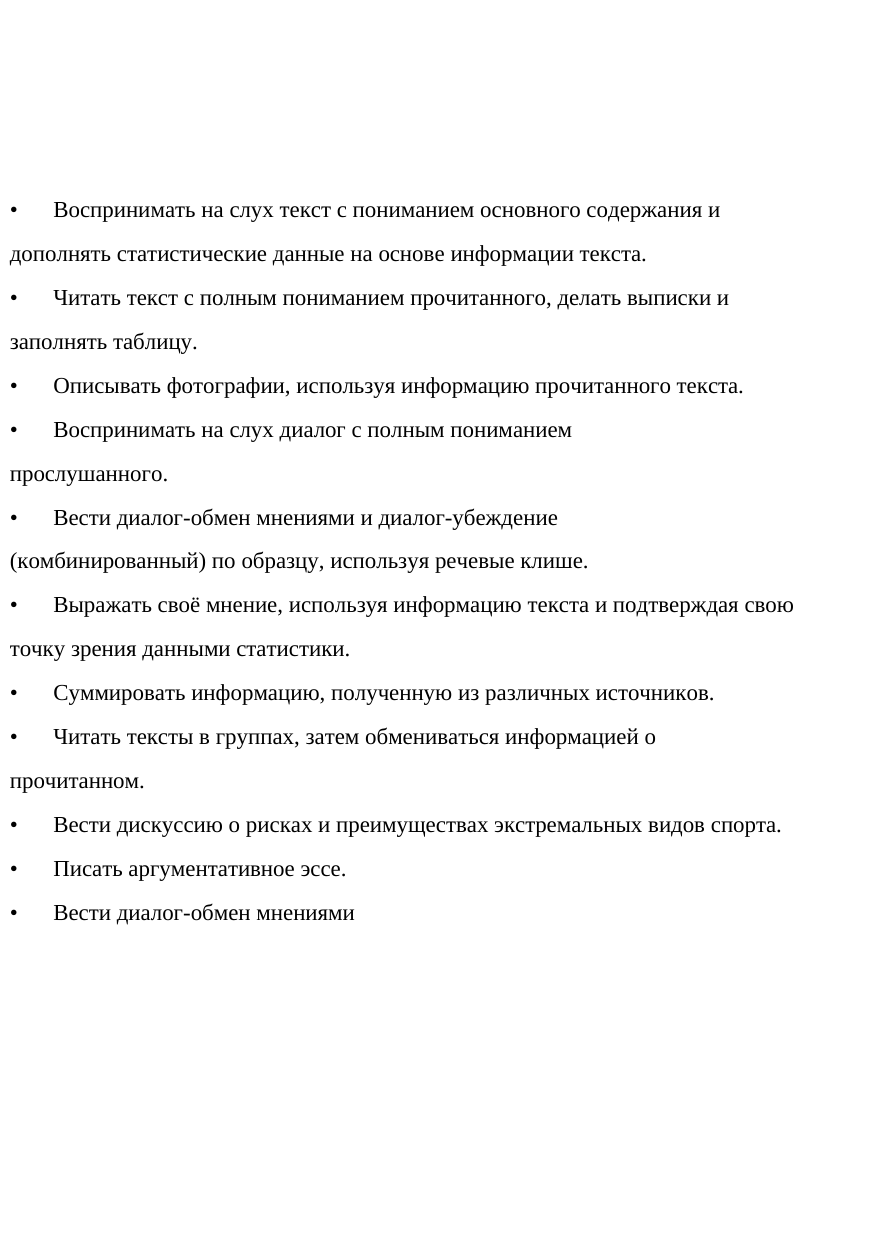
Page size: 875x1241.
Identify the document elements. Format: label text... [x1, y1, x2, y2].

list Вести дискуссию о рисках и преимуществах экстремальных видов спорта. [9, 797, 796, 841]
list Воспринимать на слух текст с пониманием основного содержания и дополнять статистические данные на основе информации текста. [9, 182, 796, 270]
list Вести диалог-обмен мнениями и диалог-убеждение (комбинированный) по образцу, используя речевые клише. [9, 490, 659, 578]
list Читать текст с полным пониманием прочитанного, делать выписки и заполнять таблицу. [9, 270, 796, 358]
list Воспринимать на слух диалог с полным пониманием прослушанного. [9, 402, 621, 490]
list Описывать фотографии, используя информацию прочитанного текста. [9, 358, 796, 402]
list Читать тексты в группах, затем обмениваться информацией о прочитанном. [9, 709, 796, 797]
list Суммировать информацию, полученную из различных источников. [9, 666, 796, 709]
list Выражать своё мнение, используя информацию текста и подтверждая свою точку зрения данными статистики. [9, 578, 796, 666]
list Вести диалог-обмен мнениями [9, 885, 796, 929]
list Писать аргументативное эссе. [9, 841, 796, 885]
